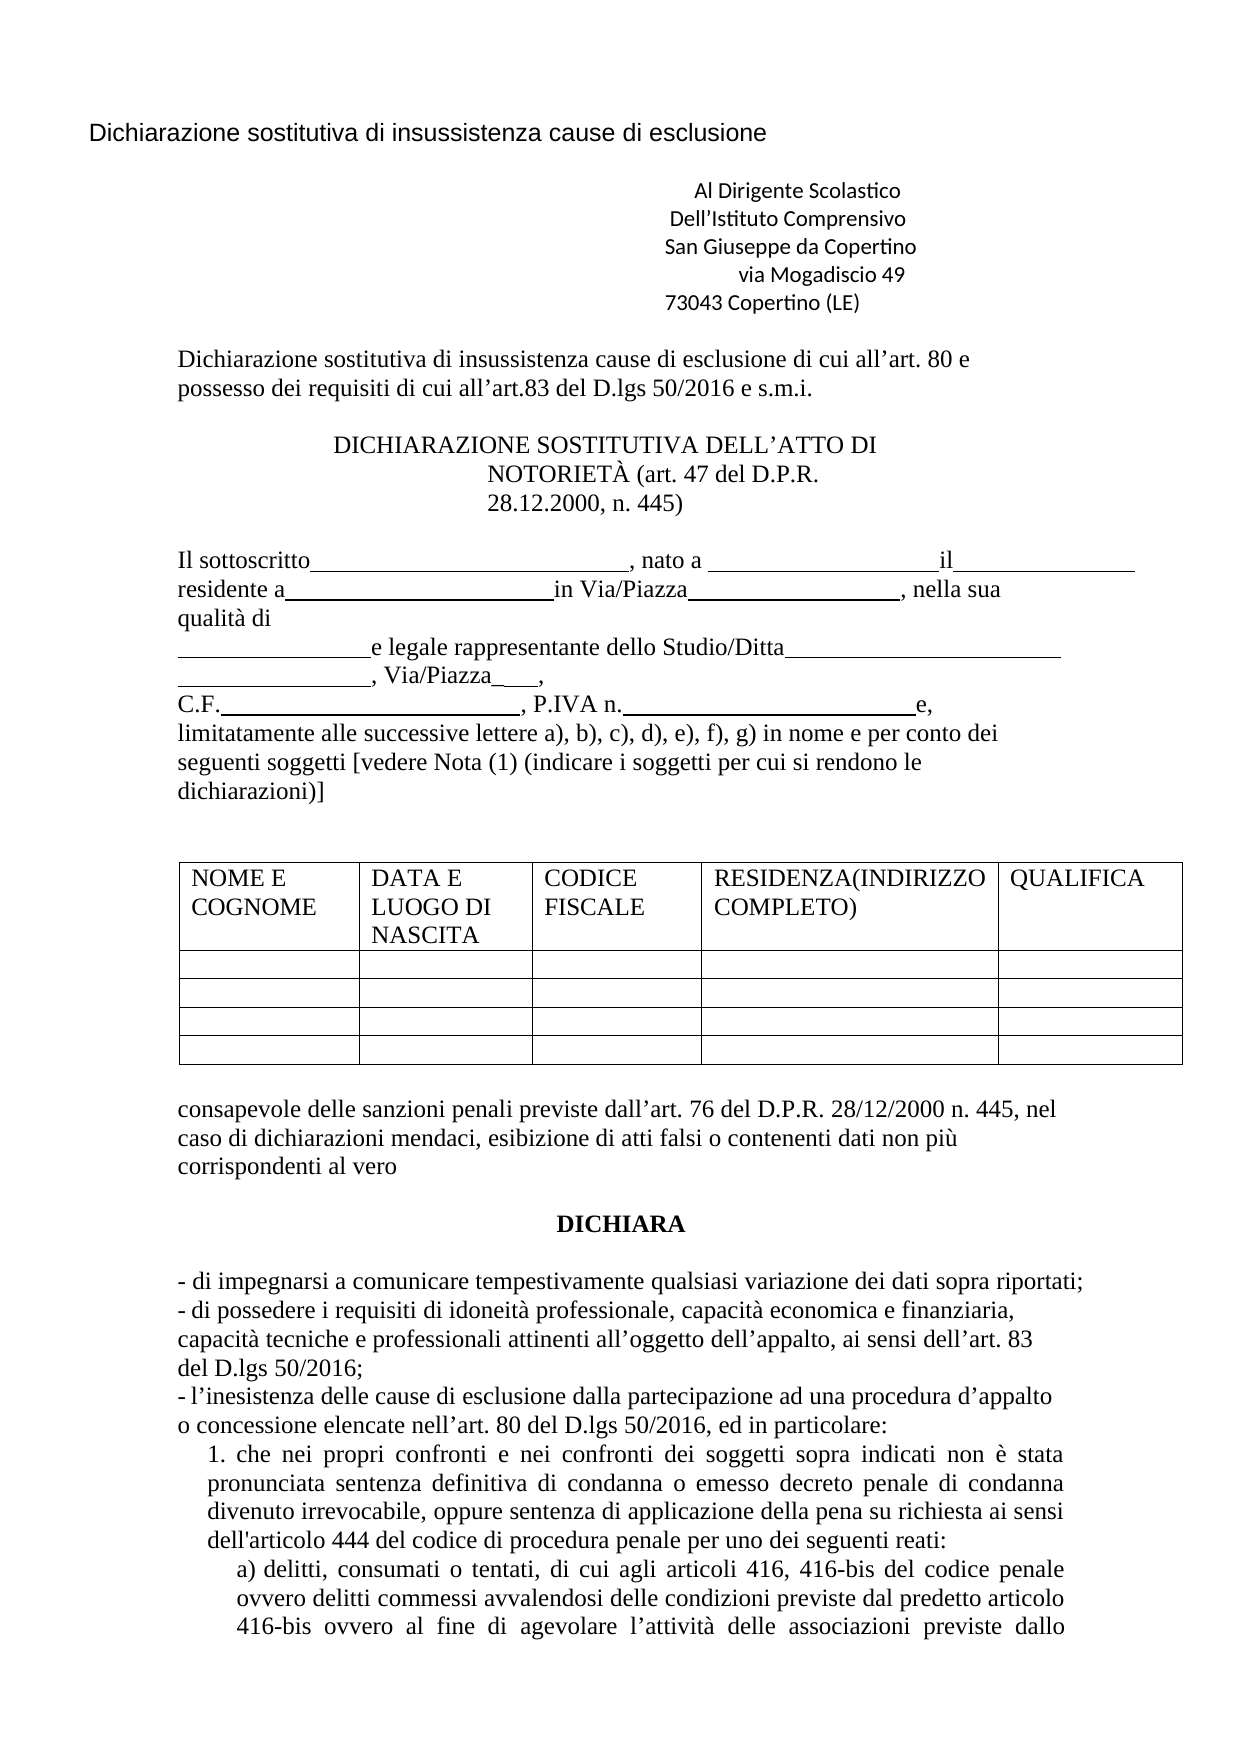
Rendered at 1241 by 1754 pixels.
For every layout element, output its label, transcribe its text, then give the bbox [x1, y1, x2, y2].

table_header RESIDENZA(INDIRIZZO COMPLETO) [702, 863, 998, 949]
text consapevole delle sanzioni penali previste dall’art. 76 del D.P.R. 28/12/2000 n. 445, nel caso di dichiarazioni mendaci, esibizione di atti falsi o contenenti dati non più corrispondenti al vero [177, 1094, 1065, 1180]
table_cell [702, 1036, 998, 1064]
text Dichiarazione sostitutiva di insussistenza cause di esclusione [89, 118, 1152, 147]
table_cell [180, 1036, 359, 1064]
list di impegnarsi a comunicare tempestivamente qualsiasi variazione dei dati sopra riportati; [177, 1266, 1152, 1295]
table_cell [360, 951, 532, 978]
subtitle DICHIARA [423, 1209, 819, 1238]
table_cell [533, 951, 701, 978]
table_cell [360, 1008, 532, 1035]
table_cell [702, 1008, 998, 1035]
text 73043 Copertino (LE) [664, 288, 935, 316]
text Il sottoscritto , nato a il , residente a in Via/Piazza , nella sua qualità di [177, 546, 1024, 632]
table_cell [999, 1008, 1182, 1035]
text C.F. , P.IVA n. e, limitatamente alle successive lettere a), b), c), d), e), f), g) in nome e per conto dei seguenti soggetti [vedere Nota (1) (indicare i soggetti per cui si rendono le dichiarazioni)] [177, 689, 1042, 804]
table_header QUALIFICA [999, 863, 1182, 949]
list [236, 1554, 1065, 1640]
table_cell [360, 979, 532, 1007]
text Dichiarazione sostitutiva di insussistenza cause di esclusione di cui all’art. 80 e possesso dei requisiti di cui all’art.83 del D.lgs 50/2016 e s.m.i. [177, 344, 986, 402]
table_cell [999, 951, 1182, 978]
text Al Dirigente Scolastico [694, 176, 974, 204]
table_header NOME E COGNOME [180, 863, 359, 949]
list che nei propri confronti e nei confronti dei soggetti sopra indicati non è stata pronunciata sentenza definitiva di condanna o emesso decreto penale di condanna divenuto irrevocabile, oppure sentenza di applicazione della pena su richiesta ai sensi dell'articolo 444 del codice di procedura penale per uno dei seguenti reati: [207, 1439, 1065, 1554]
text e legale rappresentante dello Studio/Ditta con sede legale in , Via/Piazza_ , [177, 632, 1030, 689]
table_cell [702, 951, 998, 978]
text San Giuseppe da Copertino via Mogadiscio 49 [664, 232, 935, 288]
list di possedere i requisiti di idoneità professionale, capacità economica e finanziaria, capacità tecniche e professionali attinenti all’oggetto dell’appalto, ai sensi dell’art. 83 del D.lgs 50/2016; [177, 1295, 1064, 1381]
table_cell [533, 979, 701, 1007]
table_cell [180, 979, 359, 1007]
table_cell [999, 979, 1182, 1007]
table_cell [533, 1008, 701, 1035]
table_cell [999, 1036, 1182, 1064]
table_header DATA E LUOGO DI NASCITA [360, 863, 532, 949]
text Dell’Istituto Comprensivo [664, 204, 935, 232]
table_header CODICE FISCALE [533, 863, 701, 949]
table_cell [180, 951, 359, 978]
table_cell [533, 1036, 701, 1064]
table_cell [360, 1036, 532, 1064]
table_cell [702, 979, 998, 1007]
table_cell [180, 1008, 359, 1035]
list l’inesistenza delle cause di esclusione dalla partecipazione ad una procedura d’appalto o concessione elencate nell’art. 80 del D.lgs 50/2016, ed in particolare: [177, 1381, 1064, 1439]
text DICHIARAZIONE SOSTITUTIVA DELL’ATTO DI NOTORIETÀ (art. 47 del D.P.R. 28.12.2000, n. 445) [333, 431, 935, 517]
